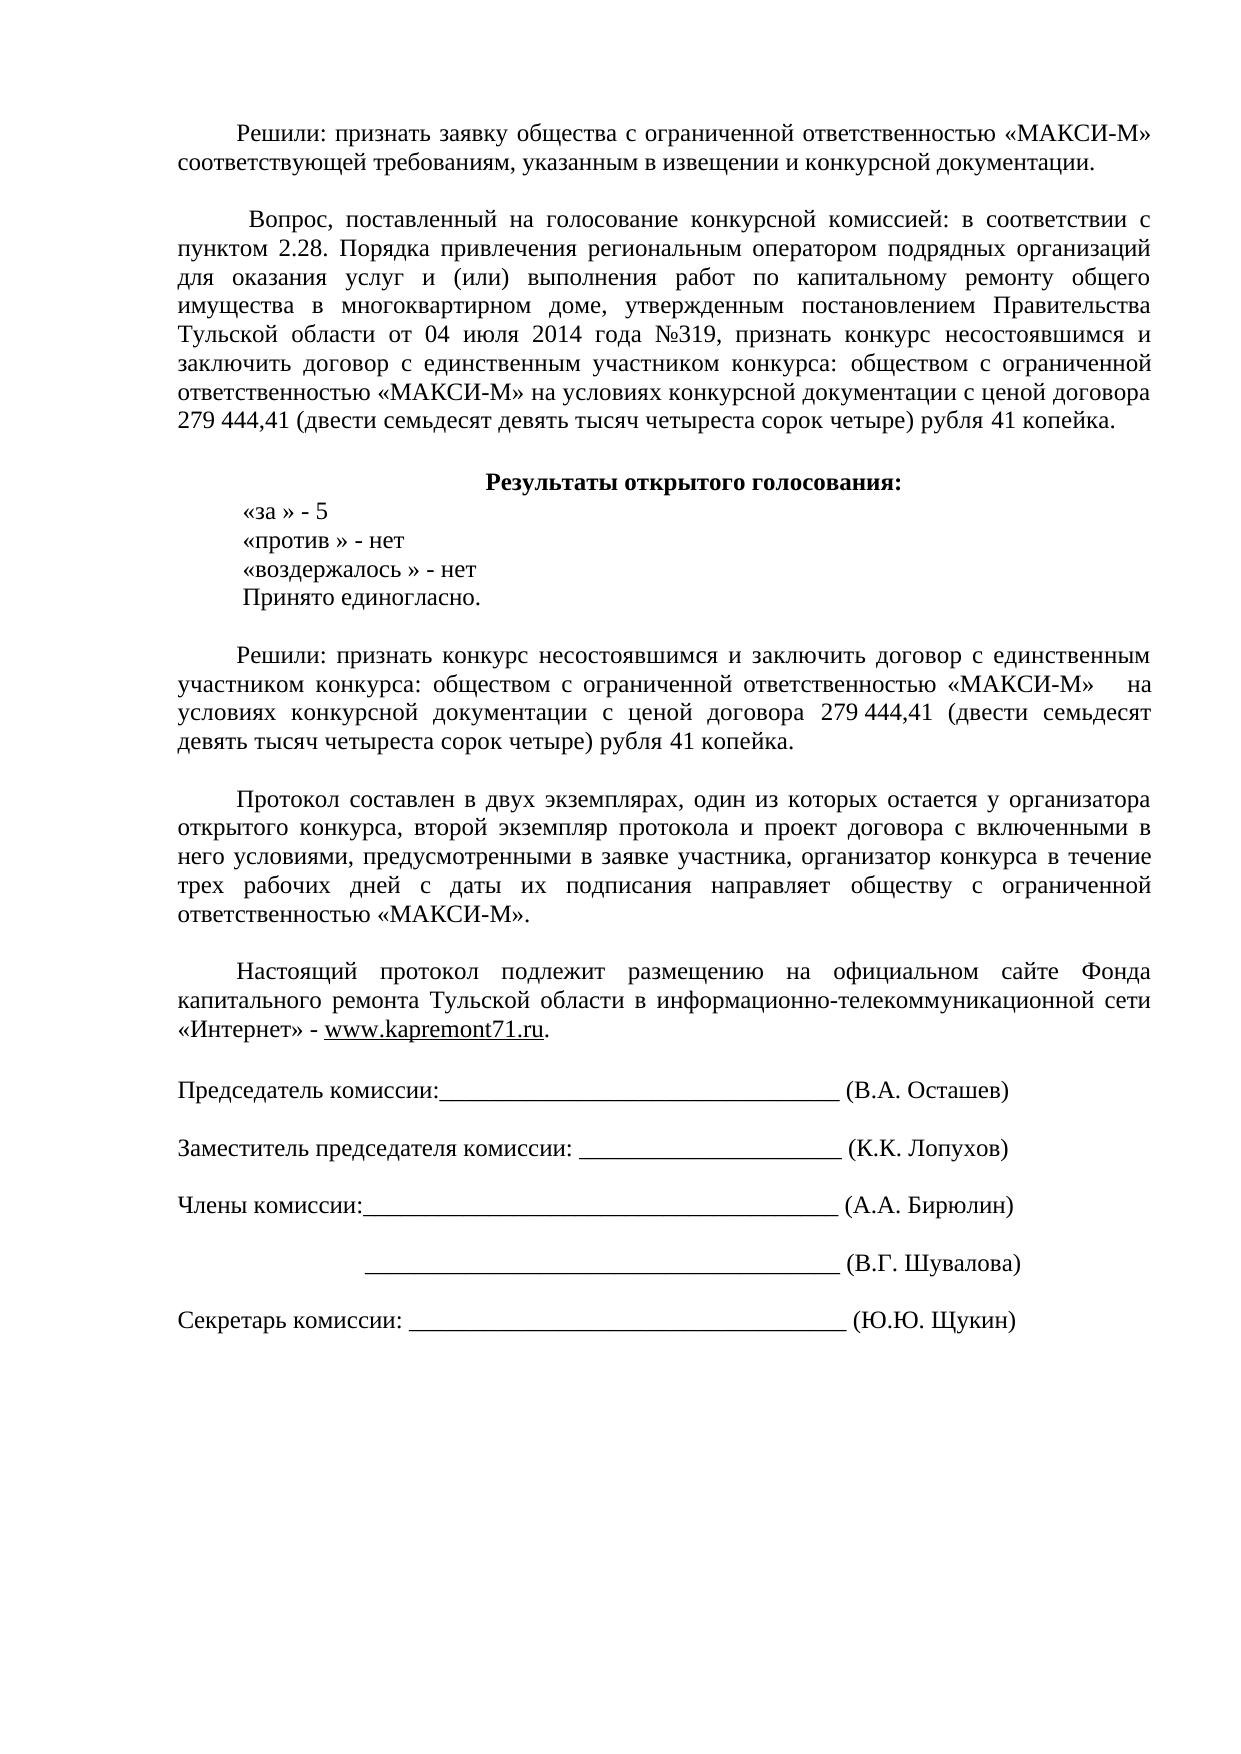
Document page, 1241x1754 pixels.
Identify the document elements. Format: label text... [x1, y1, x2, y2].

text Решили: признать конкурс несостоявшимся и заключить договор с единственным участником конкурса: обществом с ограниченной ответственностью «МАКСИ-М» на условиях конкурсной документации с ценой договора 279 444,41 (двести семьдесят девять тысяч четыреста сорок четыре) рубля 41 копейка. [177, 640, 1152, 755]
text «воздержалось » - нет [236, 554, 1152, 582]
text Заместитель председателя комиссии: _____________________ (К.К. Лопухов) [177, 1133, 1152, 1162]
text Протокол составлен в двух экземплярах, один из которых остается у организатора открытого конкурса, второй экземпляр протокола и проект договора с включенными в него условиями, предусмотренными в заявке участника, организатор конкурса в течение трех рабочих дней с даты их подписания направляет обществу с ограниченной ответственностью «МАКСИ-М». [177, 784, 1152, 927]
text Настоящий протокол подлежит размещению на официальном сайте Фонда капитального ремонта Тульской области в информационно-телекоммуникационной сети «Интернет» - www.kapremont71.ru. [177, 956, 1152, 1042]
text «за » - 5 [236, 496, 1152, 525]
list Результаты открытого голосования: [236, 467, 1152, 496]
text Вопрос, поставленный на голосование конкурсной комиссией: в соответствии с пунктом 2.28. Порядка привлечения региональным оператором подрядных организаций для оказания услуг и (или) выполнения работ по капитальному ремонту общего имущества в многоквартирном доме, утвержденным постановлением Правительства Тульской области от 04 июля 2014 года №319, признать конкурс несостоявшимся и заключить договор с единственным участником конкурса: обществом с ограниченной ответственностью «МАКСИ-М» на условиях конкурсной документации с ценой договора 279 444,41 (двести семьдесят девять тысяч четыреста сорок четыре) рубля 41 копейка. [177, 204, 1152, 434]
text «против » - нет [236, 525, 1152, 554]
text Решили: признать заявку общества с ограниченной ответственностью «МАКСИ-М» соответствующей требованиям, указанным в извещении и конкурсной документации. [177, 118, 1152, 176]
text Секретарь комиссии: ___________________________________ (Ю.Ю. Щукин) [177, 1305, 1152, 1334]
text Члены комиссии:______________________________________ (А.А. Бирюлин) [177, 1190, 1152, 1219]
text ______________________________________ (В.Г. Шувалова) [177, 1248, 1152, 1277]
text Председатель комиссии:________________________________ (В.А. Осташев) [177, 1075, 1152, 1104]
text Принято единогласно. [236, 582, 1152, 611]
